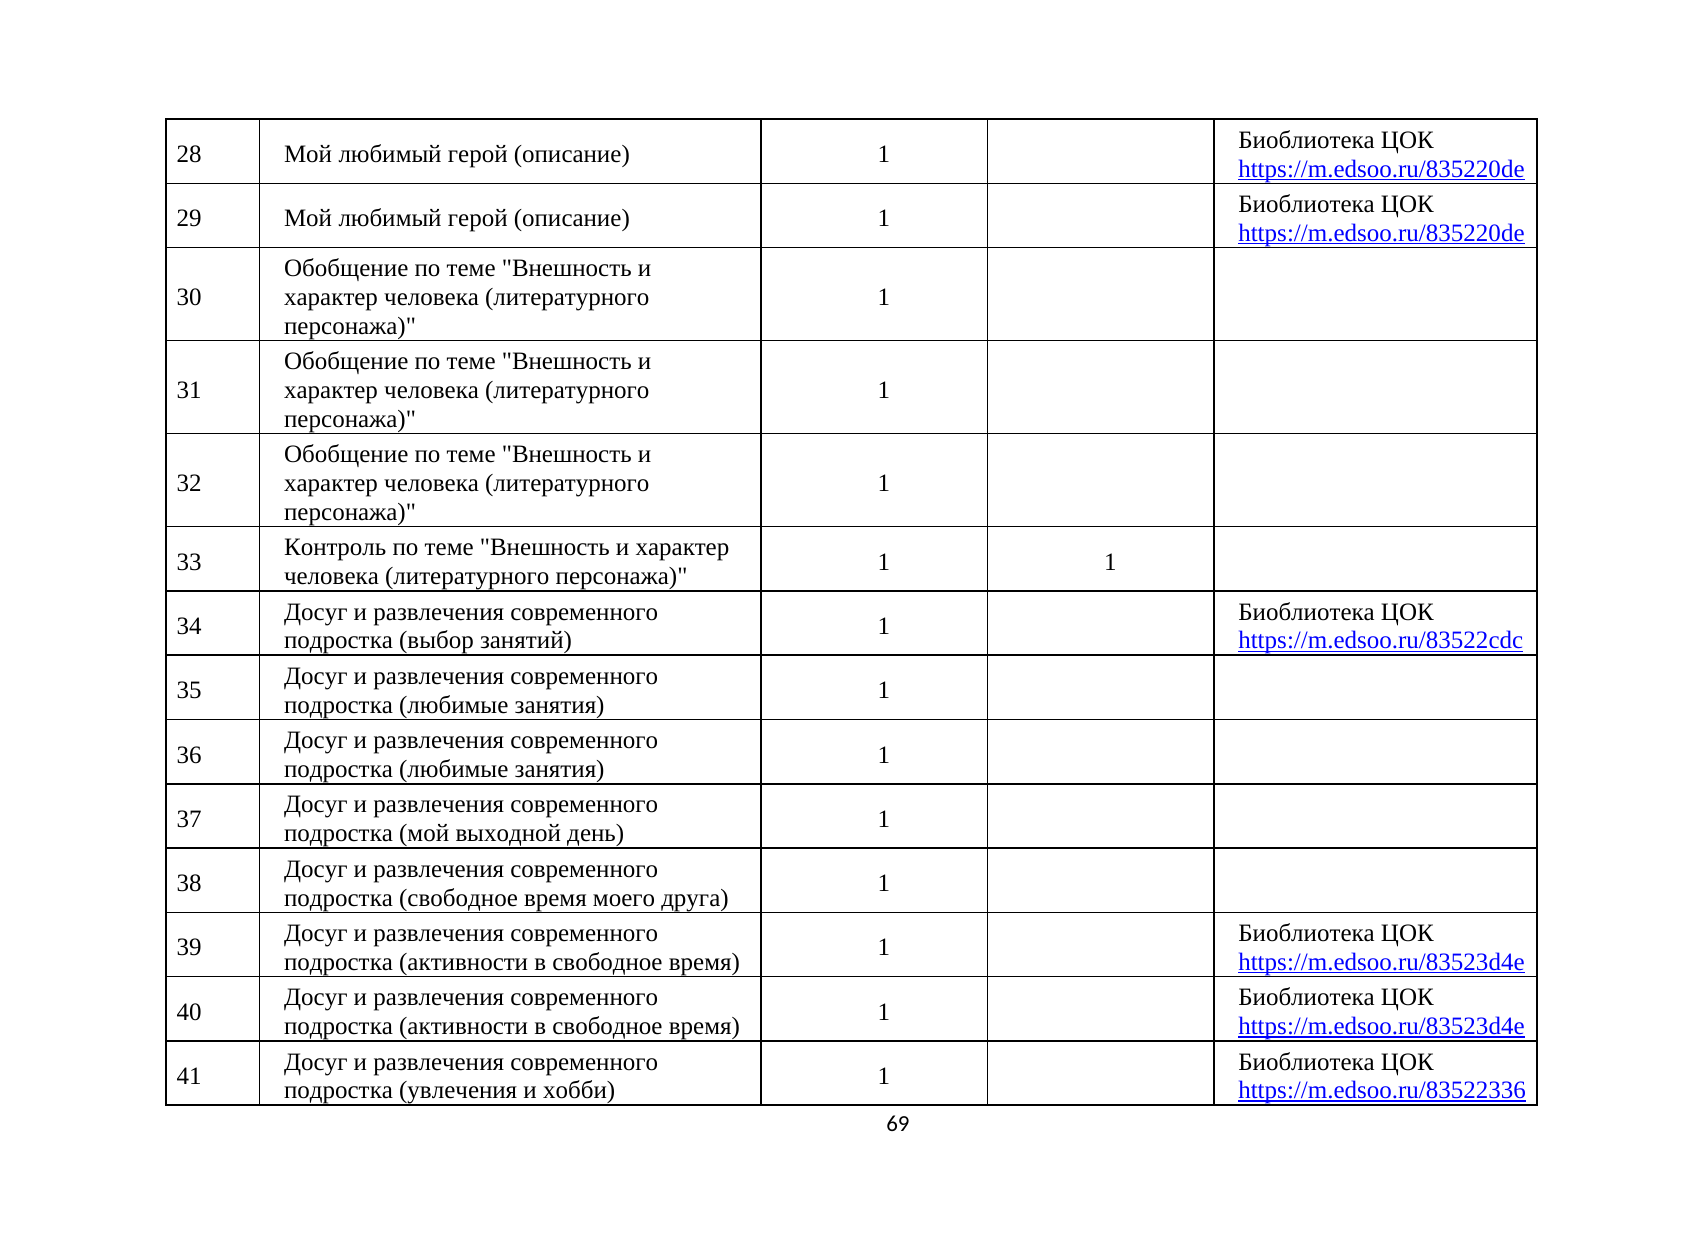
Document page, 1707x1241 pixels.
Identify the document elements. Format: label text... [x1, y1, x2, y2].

table_cell [988, 849, 1213, 911]
table_cell Обобщение по теме "Внешность и характер человека (литературного персонажа)" [260, 341, 760, 433]
table_cell 35 [167, 656, 259, 718]
table_cell 1 [762, 434, 987, 526]
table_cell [1215, 120, 1536, 182]
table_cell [260, 120, 760, 182]
table_cell 31 [167, 341, 259, 433]
table_cell [1215, 785, 1536, 847]
table_cell [988, 592, 1213, 654]
table_cell 32 [167, 434, 259, 526]
table_cell Досуг и развлечения современного подростка (активности в свободное время) [260, 977, 760, 1040]
table_cell 1 [762, 913, 987, 976]
table_cell Мой любимый герой (описание) [260, 184, 760, 247]
table_cell Биоблиотека ЦОК https://m.edsoo.ru/83523d4e [1215, 977, 1536, 1040]
table_cell 1 [762, 527, 987, 590]
table_cell [988, 434, 1213, 526]
table_cell Контроль по теме "Внешность и характер человека (литературного персонажа)" [260, 527, 760, 590]
table_cell [988, 120, 1213, 182]
table_cell 41 [167, 1042, 259, 1104]
table_cell [1215, 341, 1536, 433]
table_cell 1 [762, 120, 987, 182]
table_cell 1 [762, 1042, 987, 1104]
table_cell 29 [167, 184, 259, 247]
table_cell Биоблиотека ЦОК https://m.edsoo.ru/83522336 [1215, 1042, 1536, 1104]
table_cell [988, 656, 1213, 718]
table_cell Биоблиотека ЦОК https://m.edsoo.ru/83523d4e [1215, 913, 1536, 976]
table_cell Досуг и развлечения современного подростка (любимые занятия) [260, 720, 760, 783]
table_cell 36 [167, 720, 259, 783]
table_cell 1 [762, 592, 987, 654]
table_cell Досуг и развлечения современного подростка (активности в свободное время) [260, 913, 760, 976]
table_cell [1215, 434, 1536, 526]
table_cell 1 [762, 184, 987, 247]
table_cell [1215, 248, 1536, 340]
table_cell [1215, 184, 1536, 247]
table_cell 30 [167, 248, 259, 340]
table_cell Досуг и развлечения современного подростка (увлечения и хобби) [260, 1042, 760, 1104]
table_cell 1 [762, 977, 987, 1040]
table_cell 28 [167, 120, 259, 182]
table_cell [1215, 720, 1536, 783]
table_cell [1215, 849, 1536, 911]
table_cell 38 [167, 849, 259, 911]
table_cell [988, 720, 1213, 783]
table_cell [988, 341, 1213, 433]
table_cell 37 [167, 785, 259, 847]
table_cell 39 [167, 913, 259, 976]
table_cell 34 [167, 592, 259, 654]
table_cell [988, 1042, 1213, 1104]
table_cell Досуг и развлечения современного подростка (любимые занятия) [260, 656, 760, 718]
table_cell 33 [167, 527, 259, 590]
table_cell 1 [762, 248, 987, 340]
table_cell Биоблиотека ЦОК https://m.edsoo.ru/83522cdc [1215, 592, 1536, 654]
table_cell 1 [762, 720, 987, 783]
table_cell [988, 913, 1213, 976]
table_cell [1215, 527, 1536, 590]
table_cell 1 [988, 527, 1213, 590]
table_cell Досуг и развлечения современного подростка (мой выходной день) [260, 785, 760, 847]
table_cell 1 [762, 341, 987, 433]
table_cell [988, 977, 1213, 1040]
table_cell Досуг и развлечения современного подростка (выбор занятий) [260, 592, 760, 654]
table_cell [1215, 656, 1536, 718]
table_cell Досуг и развлечения современного подростка (свободное время моего друга) [260, 849, 760, 911]
table_cell 1 [762, 849, 987, 911]
table_cell 40 [167, 977, 259, 1040]
table_cell [988, 248, 1213, 340]
table_cell 1 [762, 785, 987, 847]
table_cell Обобщение по теме "Внешность и характер человека (литературного персонажа)" [260, 434, 760, 526]
table_cell [988, 785, 1213, 847]
table_cell Обобщение по теме "Внешность и характер человека (литературного персонажа)" [260, 248, 760, 340]
table_cell [988, 184, 1213, 247]
table_cell 1 [762, 656, 987, 718]
